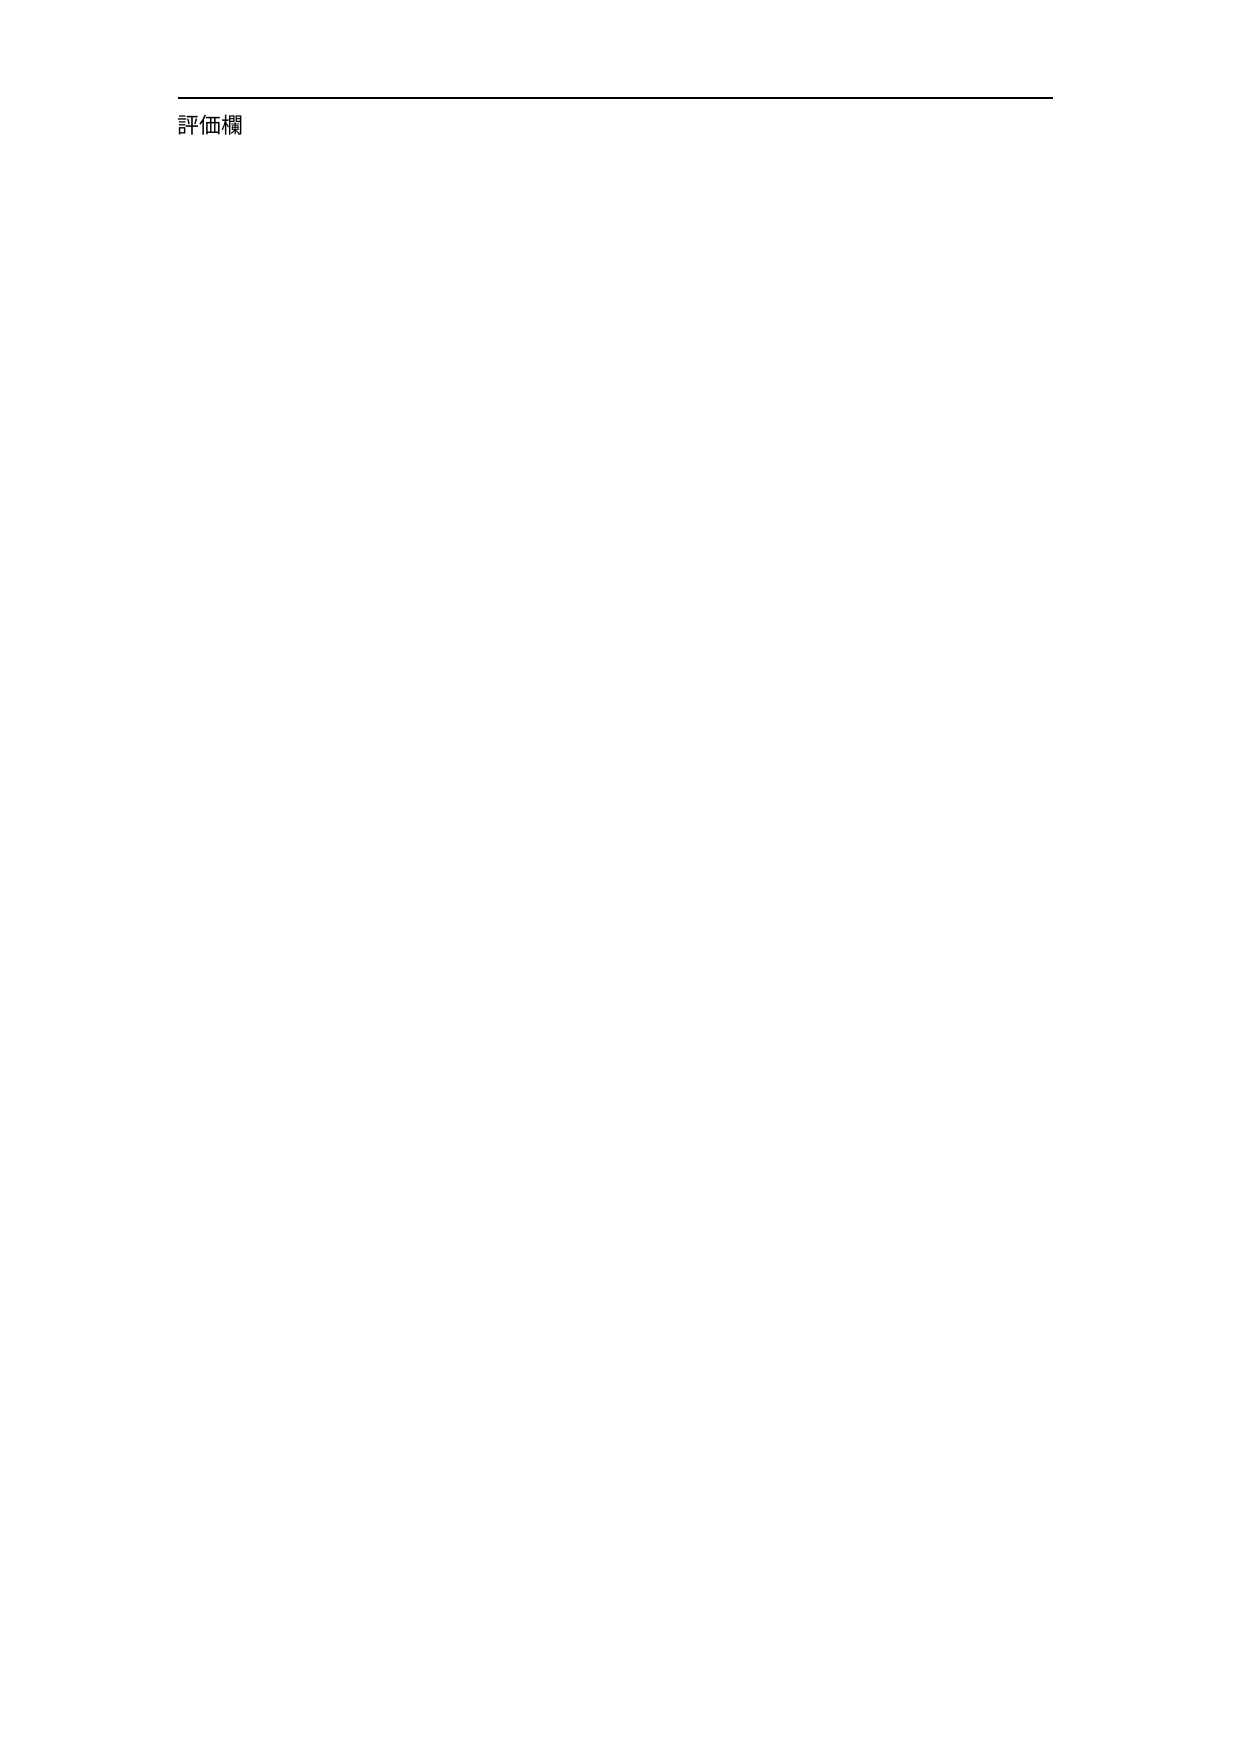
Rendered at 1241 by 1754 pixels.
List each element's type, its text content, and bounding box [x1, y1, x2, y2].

text 評価欄 [177, 105, 1063, 143]
